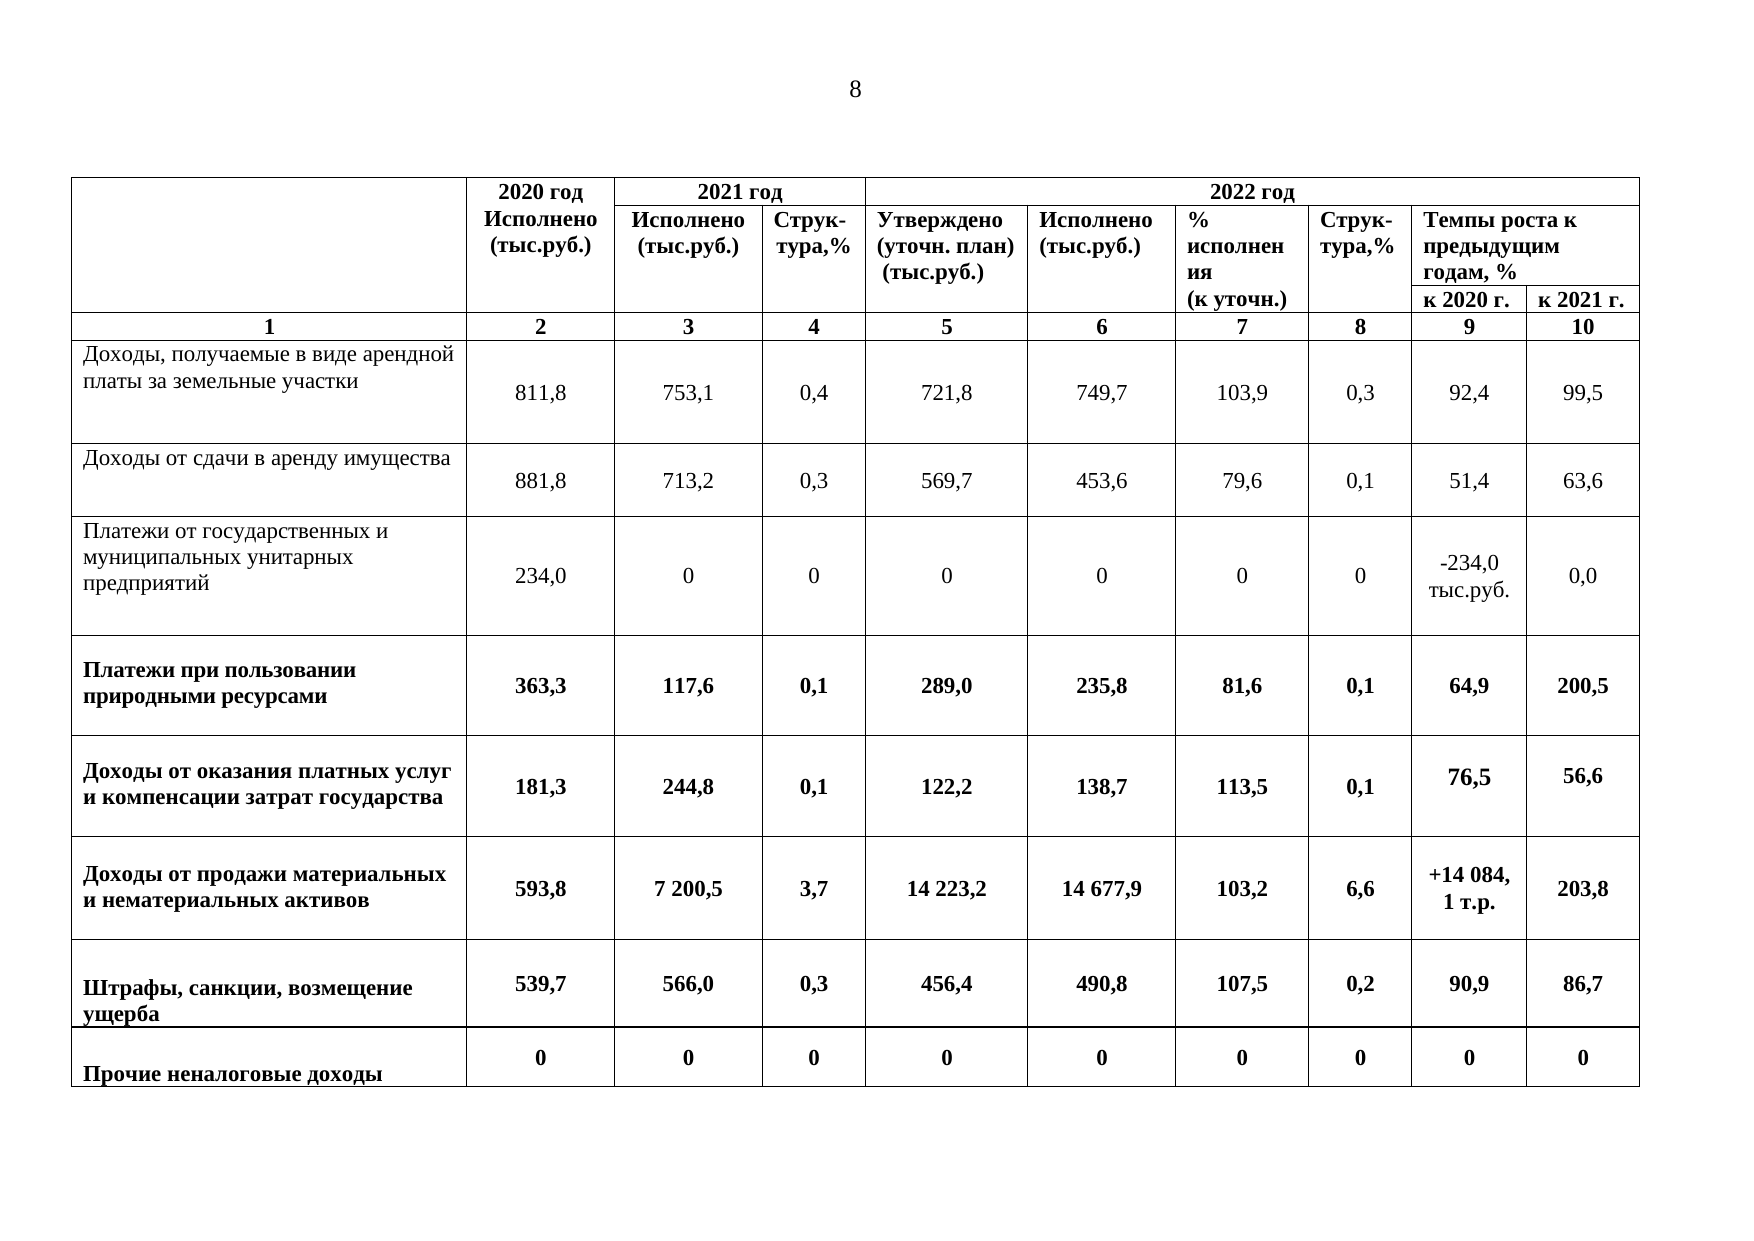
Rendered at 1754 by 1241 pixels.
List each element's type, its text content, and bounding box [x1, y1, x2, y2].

table_cell 0 [615, 1028, 762, 1086]
table_cell 235,8 [1028, 636, 1175, 735]
table_cell к 2021 г. [1527, 286, 1639, 312]
table_cell 203,8 [1527, 837, 1639, 939]
table_cell 234,0 [467, 517, 614, 635]
table_cell 0 [866, 1028, 1027, 1086]
table_cell 14 677,9 [1028, 837, 1175, 939]
table_cell 0 [866, 517, 1027, 635]
table_cell 289,0 [866, 636, 1027, 735]
table_cell [72, 178, 466, 312]
table_cell 0,1 [1309, 636, 1411, 735]
table_cell 86,7 [1527, 940, 1639, 1026]
table_cell Исполнено (тыс.руб.) [1028, 206, 1175, 312]
table_cell 0,2 [1309, 940, 1411, 1026]
table_cell 64,9 [1412, 636, 1526, 735]
table_cell 122,2 [866, 736, 1027, 836]
table_cell 8 [1309, 313, 1411, 339]
table_cell 0,0 [1527, 517, 1639, 635]
table_cell 7 200,5 [615, 837, 762, 939]
table_cell -234,0 тыс.руб. [1412, 517, 1526, 635]
table_cell 453,6 [1028, 444, 1175, 516]
table_cell Исполнено (тыс.руб.) [615, 206, 762, 312]
table_cell 2020 год Исполнено (тыс.руб.) [467, 178, 614, 312]
table_cell 200,5 [1527, 636, 1639, 735]
table_cell 81,6 [1176, 636, 1308, 735]
table_cell 0 [615, 517, 762, 635]
table_cell 363,3 [467, 636, 614, 735]
table_cell 0 [1176, 1028, 1308, 1086]
table_cell 749,7 [1028, 341, 1175, 443]
table_cell 138,7 [1028, 736, 1175, 836]
table_cell 244,8 [615, 736, 762, 836]
table_cell 490,8 [1028, 940, 1175, 1026]
table_cell 79,6 [1176, 444, 1308, 516]
table_cell 90,9 [1412, 940, 1526, 1026]
table_cell 9 [1412, 313, 1526, 339]
table_cell 713,2 [615, 444, 762, 516]
table_cell +14 084,1 т.р. [1412, 837, 1526, 939]
table_cell 92,4 [1412, 341, 1526, 443]
table_cell 14 223,2 [866, 837, 1027, 939]
table_cell 113,5 [1176, 736, 1308, 836]
table_cell 1 [72, 313, 466, 339]
table_cell 0,4 [763, 341, 865, 443]
table_cell 2 [467, 313, 614, 339]
table_cell 811,8 [467, 341, 614, 443]
table_cell 51,4 [1412, 444, 1526, 516]
table_cell 753,1 [615, 341, 762, 443]
table_cell 566,0 [615, 940, 762, 1026]
table_cell 0 [1309, 517, 1411, 635]
table_cell 99,5 [1527, 341, 1639, 443]
table_cell 6 [1028, 313, 1175, 339]
table_cell Струк- тура,% [763, 206, 865, 312]
table_cell Темпы роста к предыдущим годам, % [1412, 206, 1639, 285]
table_cell 0 [1176, 517, 1308, 635]
table_cell 56,6 [1527, 736, 1639, 836]
table_cell 0 [1028, 1028, 1175, 1086]
table_cell 2022 год [866, 178, 1639, 204]
table_cell 0 [1028, 517, 1175, 635]
table_cell 0 [763, 517, 865, 635]
table_cell Доходы, получаемые в виде арендной платы за земельные участки [72, 341, 466, 443]
table_cell 0 [1527, 1028, 1639, 1086]
table_cell 103,9 [1176, 341, 1308, 443]
table_cell 593,8 [467, 837, 614, 939]
table_cell 2021 год [615, 178, 865, 204]
table_cell % исполнения (к уточн.) [1176, 206, 1308, 312]
table_cell Доходы от продажи материальных и нематериальных активов [72, 837, 466, 939]
table_cell 181,3 [467, 736, 614, 836]
table_cell Платежи при пользовании природными ресурсами [72, 636, 466, 735]
table_cell Струк-тура,% [1309, 206, 1411, 312]
table_cell 0 [1309, 1028, 1411, 1086]
table_cell 881,8 [467, 444, 614, 516]
table_cell 0 [1412, 1028, 1526, 1086]
table_cell 3,7 [763, 837, 865, 939]
table_cell 0,1 [1309, 444, 1411, 516]
table_cell 76,5 [1412, 736, 1526, 836]
table_cell Утверждено (уточн. план) (тыс.руб.) [866, 206, 1027, 312]
table_cell Прочие неналоговые доходы [72, 1028, 466, 1086]
table_cell 10 [1527, 313, 1639, 339]
table_cell 63,6 [1527, 444, 1639, 516]
table_cell 6,6 [1309, 837, 1411, 939]
table_cell 103,2 [1176, 837, 1308, 939]
table_cell 0,3 [763, 940, 865, 1026]
table_cell 7 [1176, 313, 1308, 339]
table_cell 721,8 [866, 341, 1027, 443]
table_cell 107,5 [1176, 940, 1308, 1026]
table_cell 117,6 [615, 636, 762, 735]
table_cell 0,1 [763, 636, 865, 735]
table_cell Штрафы, санкции, возмещение ущерба [72, 940, 466, 1026]
table_cell 0,1 [1309, 736, 1411, 836]
table_cell 4 [763, 313, 865, 339]
table_cell 0 [763, 1028, 865, 1086]
table_cell 456,4 [866, 940, 1027, 1026]
table_cell 0 [467, 1028, 614, 1086]
table_cell 3 [615, 313, 762, 339]
table_cell 5 [866, 313, 1027, 339]
table_cell Доходы от оказания платных услуг и компенсации затрат государства [72, 736, 466, 836]
table_cell 0,3 [1309, 341, 1411, 443]
table_cell Доходы от сдачи в аренду имущества [72, 444, 466, 516]
table_cell Платежи от государственных и муниципальных унитарных предприятий [72, 517, 466, 635]
table_cell 0,1 [763, 736, 865, 836]
table_cell 569,7 [866, 444, 1027, 516]
table_cell к 2020 г. [1412, 286, 1526, 312]
table_cell 0,3 [763, 444, 865, 516]
table_cell 539,7 [467, 940, 614, 1026]
